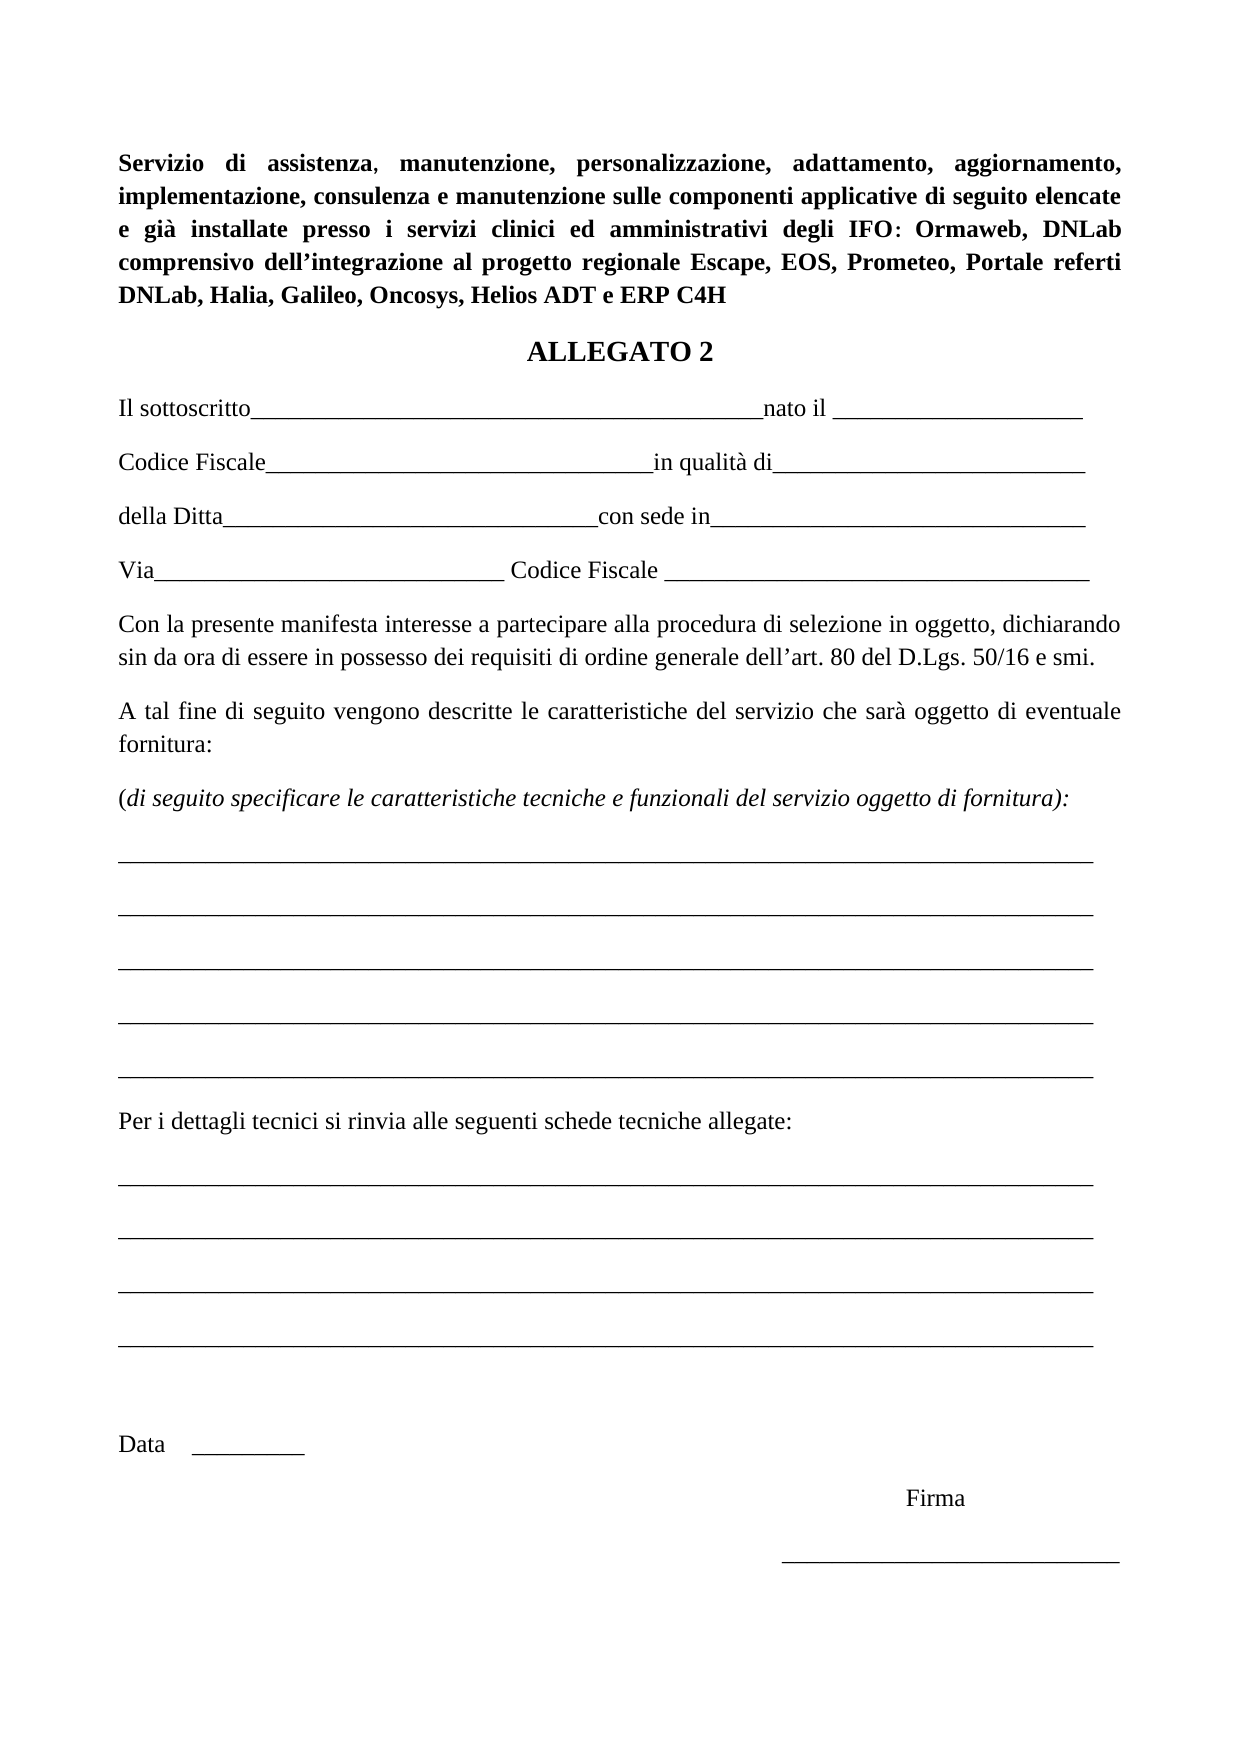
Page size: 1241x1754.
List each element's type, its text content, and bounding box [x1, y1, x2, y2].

text A tal fine di seguito vengono descritte le caratteristiche del servizio che sarà oggetto di eventuale fornitura: [118, 696, 1122, 758]
text ______________________________________________________________________________ [118, 1213, 1122, 1242]
text Firma [118, 1483, 1122, 1512]
text Servizio di assistenza, manutenzione, personalizzazione, adattamento, aggiornamento, implementazione, consulenza e manutenzione sulle componenti applicative di seguito elencate e già installate presso i servizi clinici ed amministrativi degli IFO: Ormaweb, DNLab comprensivo dell’integrazione al progetto regionale Escape, EOS, Prometeo, Portale referti DNLab, Halia, Galileo, Oncosys, Helios ADT e ERP C4H [118, 210, 1122, 309]
text (di seguito specificare le caratteristiche tecniche e funzionali del servizio oggetto di fornitura): [118, 783, 1122, 811]
text Data _________ [118, 1429, 1122, 1458]
text Il sottoscritto_________________________________________nato il ____________________ [118, 393, 1122, 422]
text ______________________________________________________________________________ [118, 837, 1122, 865]
text ______________________________________________________________________________ [118, 1321, 1122, 1350]
text della Ditta______________________________con sede in______________________________ [118, 501, 1122, 530]
text ALLEGATO 2 [118, 334, 1122, 368]
text ______________________________________________________________________________ [118, 998, 1122, 1027]
text ______________________________________________________________________________ [118, 1267, 1122, 1296]
text Codice Fiscale_______________________________in qualità di_________________________ [118, 447, 1122, 476]
text Servizio di assistenza, manutenzione, personalizzazione, adattamento, aggiornamento, implementazione, consulenza e manutenzione sulle componenti applicative di seguito elencate e già installate presso i servizi clinici ed amministrativi degli IFO: Ormaweb, DNLab comprensivo dell’integrazione al progetto regionale Escape, EOS, Prometeo, Portale referti DNLab, Halia, Galileo, Oncosys, Helios ADT e ERP C4H [118, 148, 1122, 181]
text Via____________________________ Codice Fiscale __________________________________ [118, 555, 1122, 584]
text ______________________________________________________________________________ [118, 1160, 1122, 1188]
text Per i dettagli tecnici si rinvia alle seguenti schede tecniche allegate: [118, 1106, 1122, 1134]
text Con la presente manifesta interesse a partecipare alla procedura di selezione in oggetto, dichiarando sin da ora di essere in possesso dei requisiti di ordine generale dell’art. 80 del D.Lgs. 50/16 e smi. [118, 609, 1122, 671]
text ______________________________________________________________________________ [118, 1052, 1122, 1081]
text ______________________________________________________________________________ [118, 944, 1122, 973]
text ______________________________________________________________________________ [118, 890, 1122, 919]
text ___________________________ [118, 1537, 1122, 1598]
